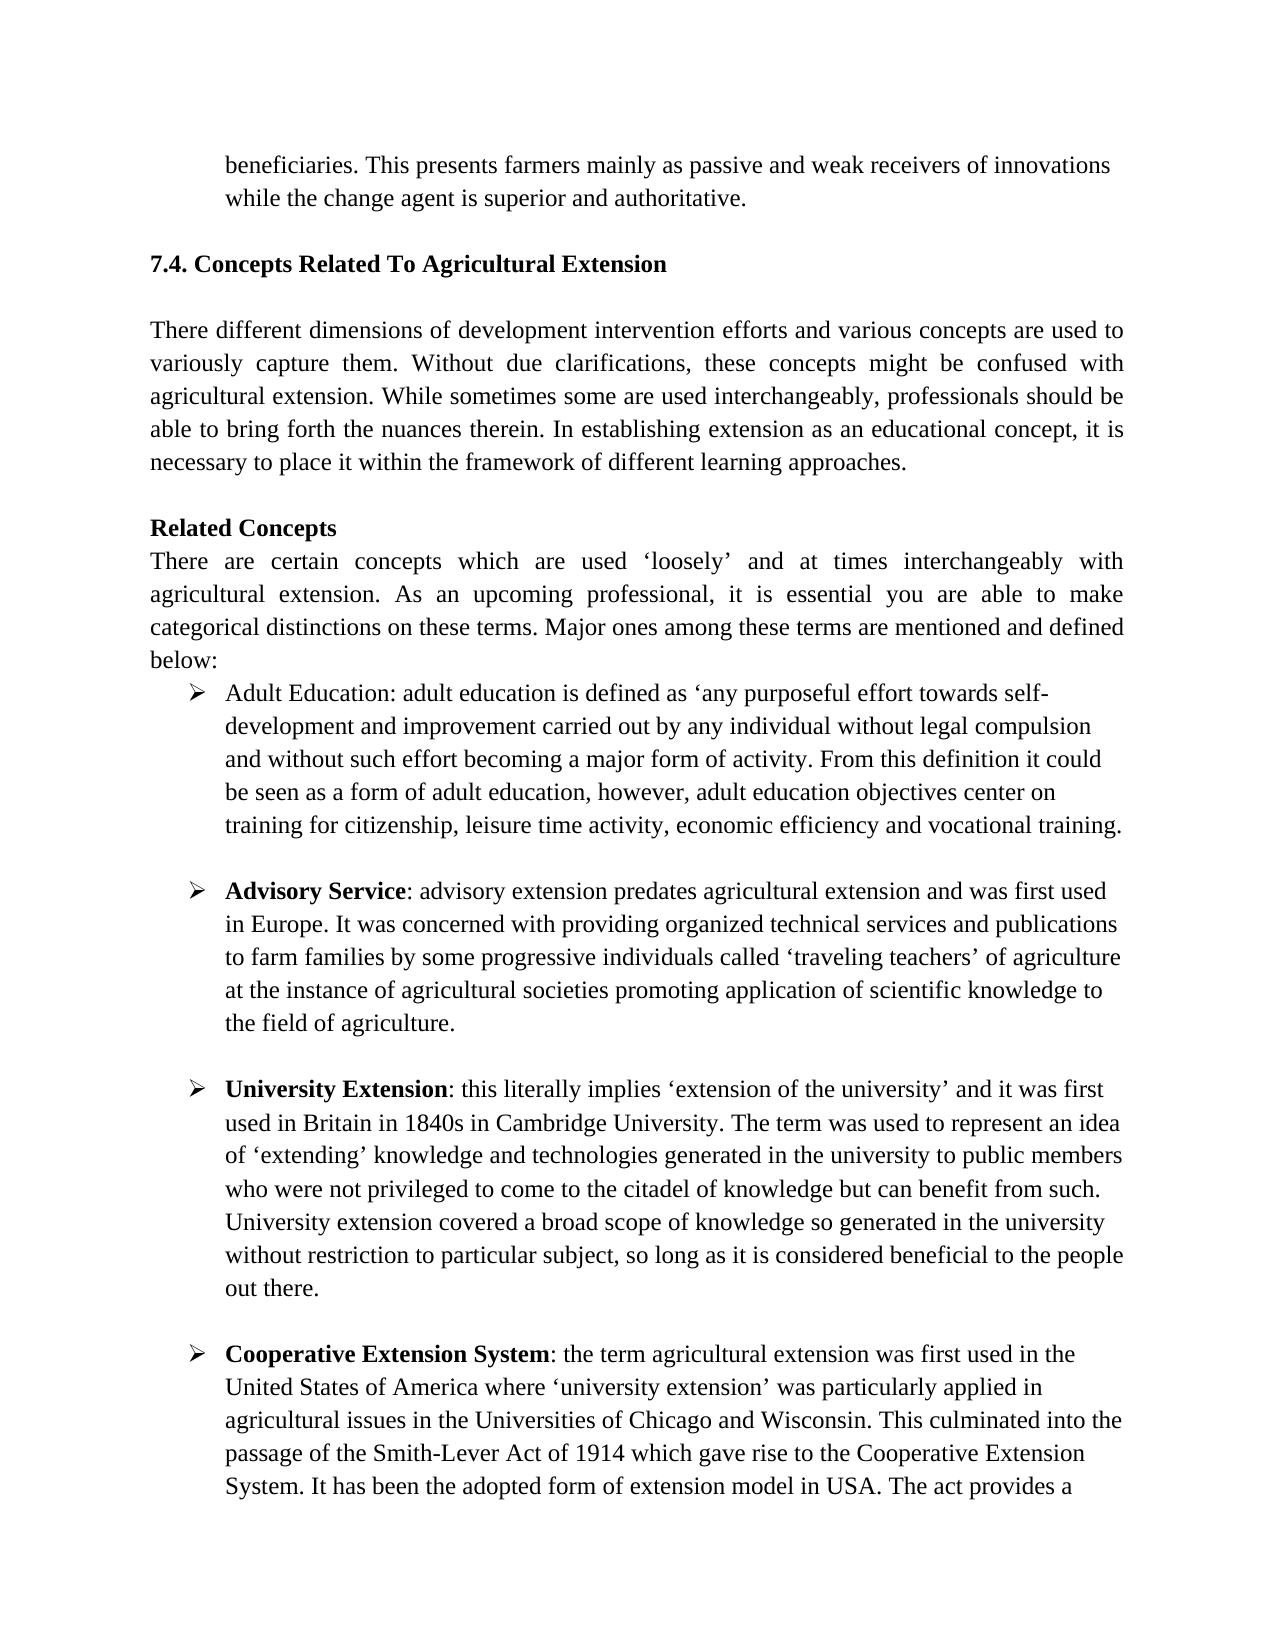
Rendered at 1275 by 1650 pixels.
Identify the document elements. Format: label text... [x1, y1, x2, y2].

list Advisory Service: advisory extension predates agricultural extension and was first used in Europe. It was concerned with providing organized technical services and publications to farm families by some progressive individuals called ‘traveling teachers’ of agriculture at the instance of agricultural societies promoting application of scientific knowledge to the field of agriculture. [187, 876, 1125, 1037]
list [187, 150, 1125, 212]
text 7.4. Concepts Related To Agricultural Extension [150, 249, 1125, 278]
list University Extension: this literally implies ‘extension of the university’ and it was first used in Britain in 1840s in Cambridge University. The term was used to represent an idea of ‘extending’ knowledge and technologies generated in the university to public members who were not privileged to come to the citadel of knowledge but can benefit from such. University extension covered a broad scope of knowledge so generated in the university without restriction to particular subject, so long as it is considered beneficial to the people out there. [187, 1074, 1125, 1301]
text There are certain concepts which are used ‘loosely’ and at times interchangeably with agricultural extension. As an upcoming professional, it is essential you are able to make categorical distinctions on these terms. Major ones among these terms are mentioned and defined below: [150, 546, 1125, 674]
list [187, 1339, 1125, 1499]
text Related Concepts [150, 513, 1125, 542]
text There different dimensions of development intervention efforts and various concepts are used to variously capture them. Without due clarifications, these concepts might be confused with agricultural extension. While sometimes some are used interchangeably, professionals should be able to bring forth the nuances therein. In establishing extension as an educational concept, it is necessary to place it within the framework of different learning approaches. [150, 315, 1125, 476]
list Adult Education: adult education is defined as ‘any purposeful effort towards self-development and improvement carried out by any individual without legal compulsion and without such effort becoming a major form of activity. From this definition it could be seen as a form of adult education, however, adult education objectives center on training for citizenship, leisure time activity, economic efficiency and vocational training. [187, 678, 1125, 839]
